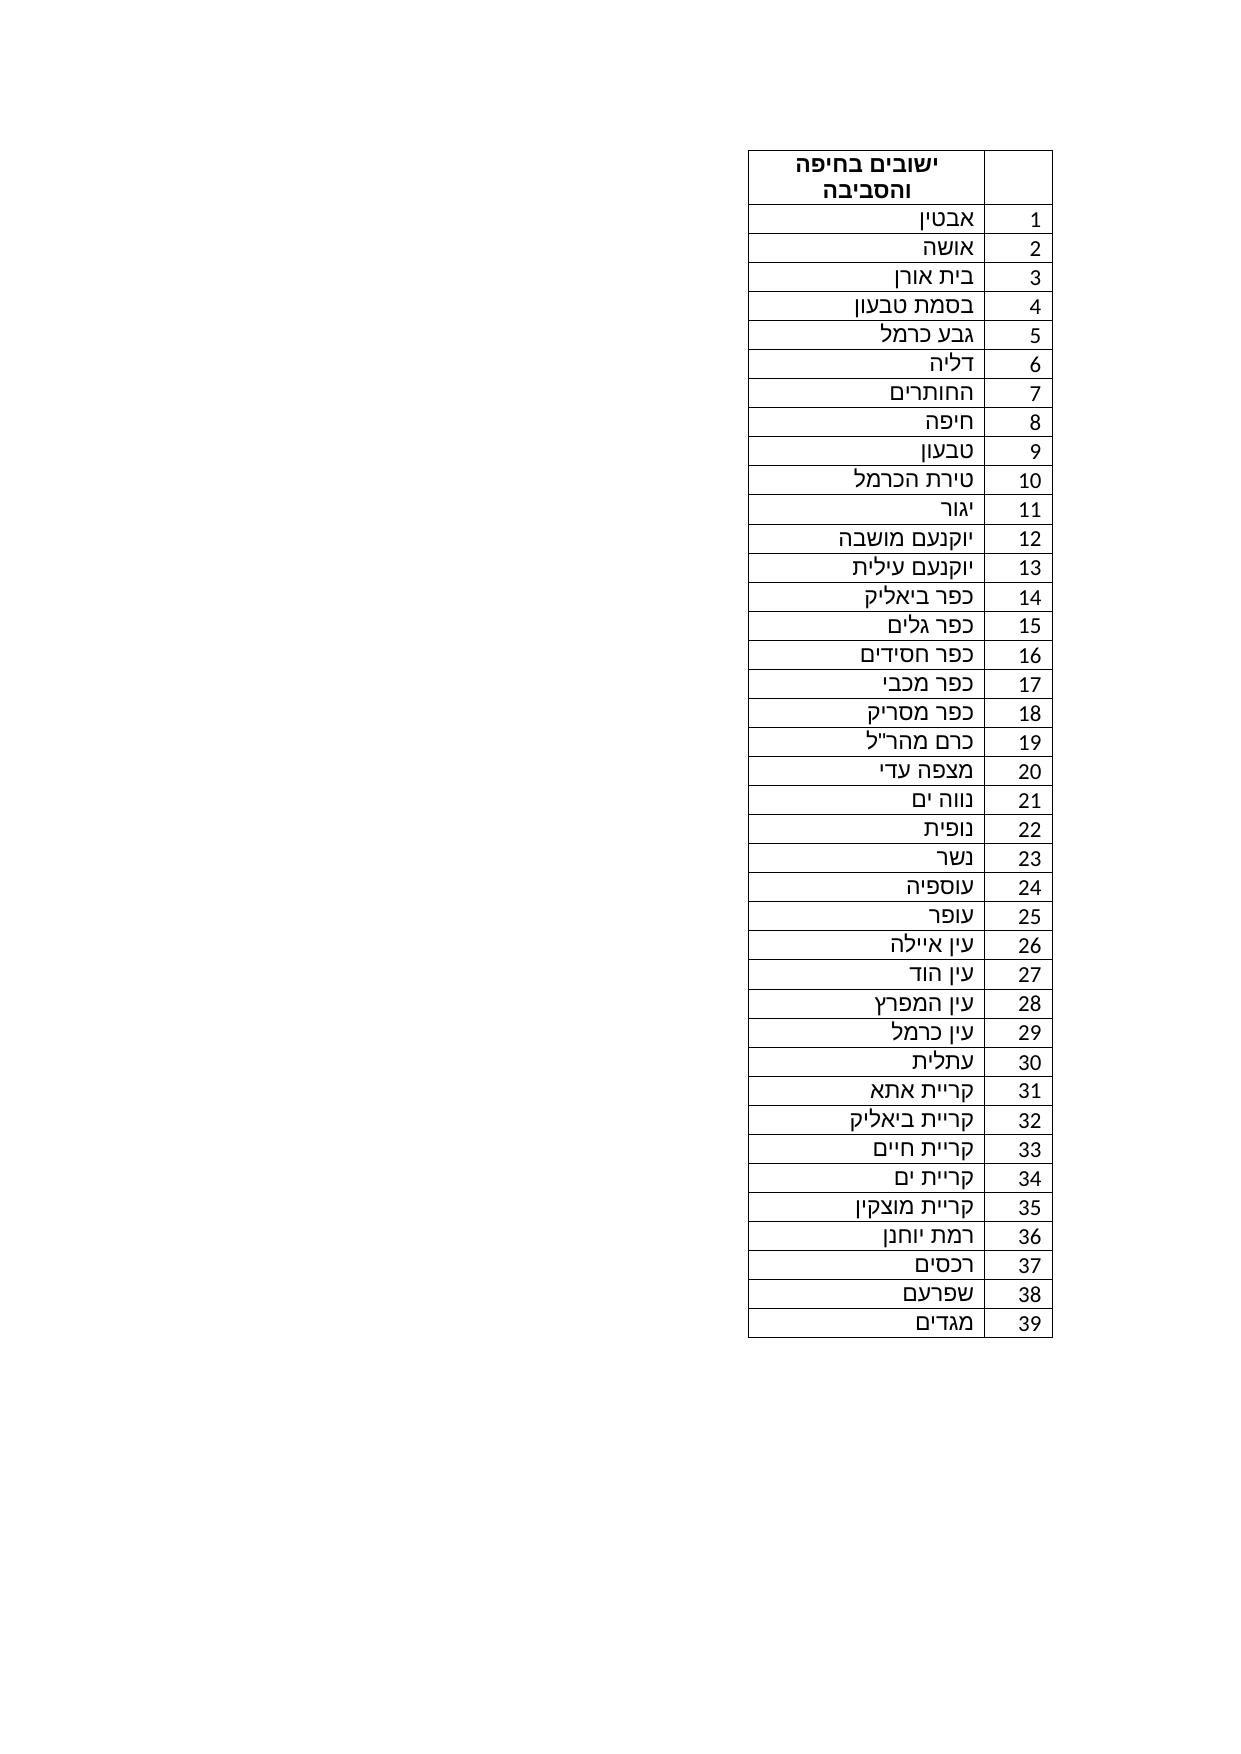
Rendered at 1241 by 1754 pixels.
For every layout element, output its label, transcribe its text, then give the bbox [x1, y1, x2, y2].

table_cell 6 [985, 350, 1052, 378]
table_cell עין המפרץ [749, 990, 984, 1017]
table_cell החותרים [749, 379, 984, 407]
table_cell 33 [985, 1135, 1052, 1163]
table_cell 1 [985, 205, 1052, 233]
table_cell 10 [985, 466, 1052, 494]
table_cell מצפה עדי [749, 757, 984, 785]
table_cell עופר [749, 902, 984, 930]
table_cell 31 [985, 1077, 1052, 1105]
table_cell כפר מסריק [749, 699, 984, 727]
table_cell 16 [985, 641, 1052, 669]
table_cell מגדים [749, 1309, 984, 1337]
table_cell 39 [985, 1309, 1052, 1337]
table_cell 2 [985, 234, 1052, 262]
table_cell 36 [985, 1222, 1052, 1250]
table_cell קריית ים [749, 1164, 984, 1192]
table_cell אבטין [749, 205, 984, 233]
table_cell 21 [985, 786, 1052, 814]
table_cell 18 [985, 699, 1052, 727]
table_cell 11 [985, 495, 1052, 523]
table_cell קריית אתא [749, 1077, 984, 1105]
table_cell 29 [985, 1019, 1052, 1047]
table_cell יוקנעם עילית [749, 554, 984, 582]
table_cell בסמת טבעון [749, 292, 984, 320]
table_cell 15 [985, 612, 1052, 640]
table_cell כרם מהר"ל [749, 728, 984, 756]
table_cell 19 [985, 728, 1052, 756]
table_cell 7 [985, 379, 1052, 407]
table_cell 38 [985, 1280, 1052, 1308]
table_cell 8 [985, 408, 1052, 436]
table_cell 25 [985, 902, 1052, 930]
table_cell 14 [985, 583, 1052, 611]
table_cell כפר חסידים [749, 641, 984, 669]
table_cell יגור [749, 495, 984, 523]
table_cell דליה [749, 350, 984, 378]
table_cell בית אורן [749, 263, 984, 291]
table_cell אושה [749, 234, 984, 262]
table_cell רכסים [749, 1251, 984, 1279]
table_cell עין הוד [749, 960, 984, 988]
table_cell נופית [749, 815, 984, 843]
table_cell 34 [985, 1164, 1052, 1192]
table_cell 20 [985, 757, 1052, 785]
table_cell 26 [985, 931, 1052, 959]
table_cell גבע כרמל [749, 321, 984, 349]
table_cell 3 [985, 263, 1052, 291]
table_cell יוקנעם מושבה [749, 525, 984, 552]
table_cell עין איילה [749, 931, 984, 959]
table_cell 35 [985, 1193, 1052, 1221]
table_cell 24 [985, 873, 1052, 901]
table_cell כפר גלים [749, 612, 984, 640]
table_cell חיפה [749, 408, 984, 436]
table_cell 32 [985, 1106, 1052, 1134]
table_cell 28 [985, 990, 1052, 1017]
table_cell קריית חיים [749, 1135, 984, 1163]
table_header [985, 151, 1052, 204]
table_cell 13 [985, 554, 1052, 582]
table_cell 17 [985, 670, 1052, 698]
table_cell עתלית [749, 1048, 984, 1076]
table_cell 22 [985, 815, 1052, 843]
table_cell נשר [749, 844, 984, 872]
table_cell כפר ביאליק [749, 583, 984, 611]
table_cell 30 [985, 1048, 1052, 1076]
table_cell 23 [985, 844, 1052, 872]
table_cell שפרעם [749, 1280, 984, 1308]
table_cell טירת הכרמל [749, 466, 984, 494]
table_cell קריית מוצקין [749, 1193, 984, 1221]
table_header ישובים בחיפה והסביבה [749, 151, 984, 204]
table_cell עין כרמל [749, 1019, 984, 1047]
table_cell רמת יוחנן [749, 1222, 984, 1250]
table_cell נווה ים [749, 786, 984, 814]
table_cell קריית ביאליק [749, 1106, 984, 1134]
table_cell עוספיה [749, 873, 984, 901]
table_cell 12 [985, 525, 1052, 552]
table_cell 5 [985, 321, 1052, 349]
table_cell 9 [985, 437, 1052, 465]
table_cell 4 [985, 292, 1052, 320]
table_cell 37 [985, 1251, 1052, 1279]
table_cell כפר מכבי [749, 670, 984, 698]
table_cell טבעון [749, 437, 984, 465]
table_cell 27 [985, 960, 1052, 988]
